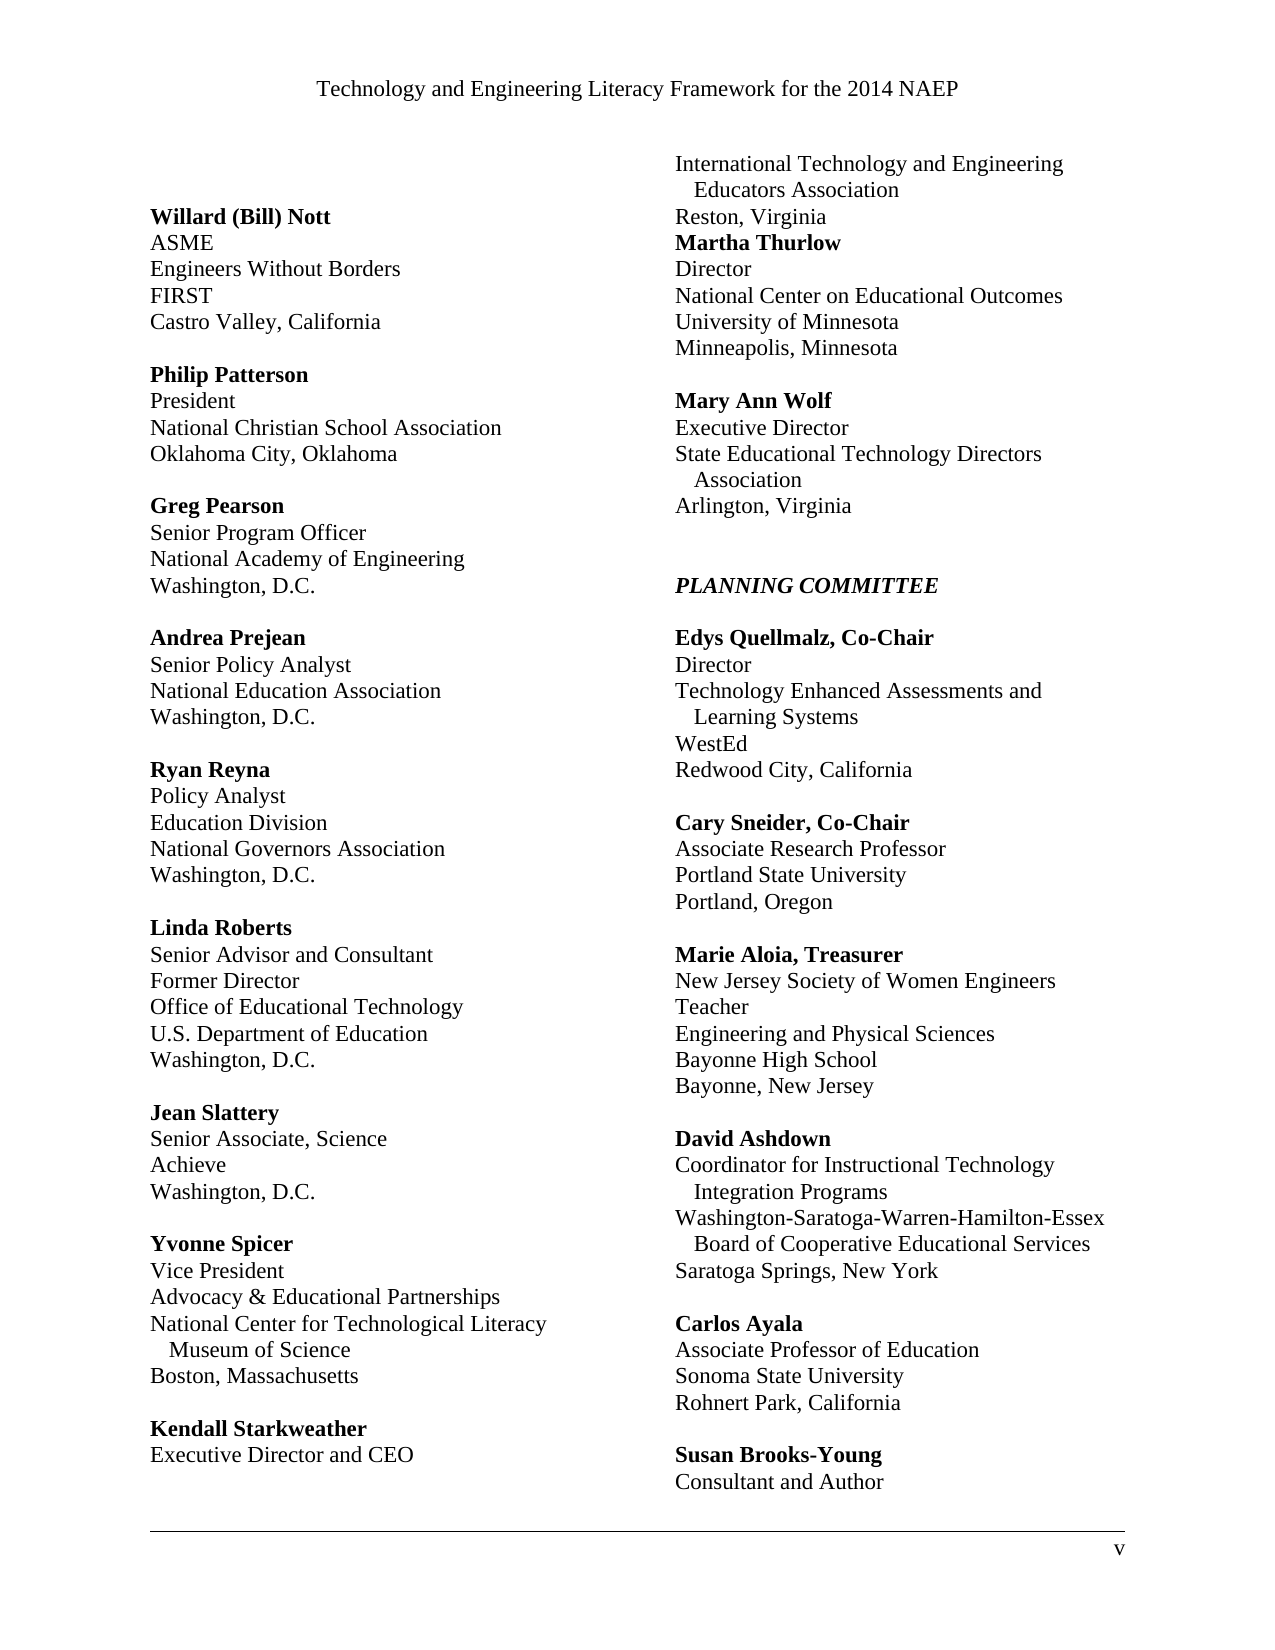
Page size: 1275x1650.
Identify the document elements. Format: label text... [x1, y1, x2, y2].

text Boston, Massachusetts [150, 1362, 584, 1389]
text Planning committee [675, 572, 1125, 598]
text Bayonne, New Jersey [675, 1072, 1125, 1099]
text Office of Educational Technology [150, 993, 584, 1020]
text Museum of Science [150, 1336, 584, 1362]
text WestEd [675, 730, 1125, 756]
text Senior Policy Analyst [150, 651, 584, 677]
text Cary Sneider, Co-Chair [675, 809, 1125, 835]
text Kendall Starkweather [150, 1415, 584, 1441]
text Washington, D.C. [150, 703, 584, 730]
text State Educational Technology Directors Association [675, 440, 1109, 493]
text National Center for Technological Literacy [150, 1309, 584, 1336]
text Carlos Ayala [675, 1309, 1109, 1336]
text Sonoma State University [675, 1362, 1109, 1389]
text University of Minnesota [675, 308, 1109, 334]
text Bayonne High School [675, 1046, 1109, 1072]
text Portland State University [675, 862, 1109, 888]
text Director [675, 255, 1109, 282]
text Philip Patterson [150, 361, 584, 387]
text Rohnert Park, California [675, 1389, 1125, 1415]
text Yvonne Spicer [150, 1231, 584, 1257]
text ASME [150, 229, 584, 255]
text Coordinator for Instructional Technology Integration Programs [675, 1151, 1109, 1204]
text Education Division [150, 809, 584, 835]
text Reston, Virginia [675, 203, 1109, 229]
text Executive Director and CEO [150, 1441, 584, 1468]
text Senior Program Officer [150, 519, 584, 545]
text National Academy of Engineering [150, 545, 584, 572]
text Achieve [150, 1151, 584, 1178]
text Advocacy & Educational Partnerships [150, 1283, 584, 1309]
text Washington, D.C. [150, 1046, 600, 1072]
text Teacher [675, 993, 1109, 1020]
text Former Director [150, 967, 584, 993]
text Washington, D.C. [150, 1178, 584, 1204]
text Washington-Saratoga-Warren-Hamilton-Essex Board of Cooperative Educational Services [675, 1204, 1109, 1257]
text Ryan Reyna [150, 756, 584, 782]
text Associate Professor of Education [675, 1336, 1109, 1362]
text Oklahoma City, Oklahoma [150, 440, 584, 466]
text Policy Analyst [150, 782, 584, 809]
text Associate Research Professor [675, 835, 1109, 862]
text U.S. Department of Education [150, 1020, 584, 1046]
text David Ashdown [675, 1125, 1109, 1151]
text Engineering and Physical Sciences [675, 1020, 1109, 1046]
text Technology Enhanced Assessments and Learning Systems [675, 677, 1125, 730]
text Willard (Bill) Nott [150, 203, 584, 229]
text Senior Associate, Science [150, 1125, 584, 1151]
text Engineers Without Borders [150, 255, 584, 282]
text National Governors Association [150, 835, 584, 862]
text National Center on Educational Outcomes [675, 282, 1109, 308]
text Vice President [150, 1257, 584, 1283]
text President [150, 387, 584, 413]
text Senior Advisor and Consultant [150, 941, 584, 967]
text National Christian School Association [150, 413, 584, 440]
text Edys Quellmalz, Co-Chair [675, 624, 1125, 651]
text Consultant and Author [675, 1468, 1109, 1494]
text International Technology and Engineering Educators Association [675, 150, 1109, 203]
text Greg Pearson [150, 493, 584, 519]
text Andrea Prejean [150, 624, 584, 651]
text Castro Valley, California [150, 308, 600, 334]
text Jean Slattery [150, 1099, 584, 1125]
text FIRST [150, 282, 584, 308]
text Minneapolis, Minnesota [675, 334, 1109, 361]
text Mary Ann Wolf [675, 387, 1109, 413]
text Marie Aloia, Treasurer [675, 941, 1109, 967]
text Executive Director [675, 413, 1109, 440]
text Linda Roberts [150, 914, 584, 941]
text Washington, D.C. [150, 572, 584, 598]
text Martha Thurlow [675, 229, 1109, 255]
text Saratoga Springs, New York [675, 1257, 1109, 1283]
text Arlington, Virginia [675, 493, 1125, 519]
text National Education Association [150, 677, 584, 703]
text Portland, Oregon [675, 888, 1125, 914]
text Director [675, 651, 1125, 677]
text Redwood City, California [675, 756, 1125, 782]
text New Jersey Society of Women Engineers [675, 967, 1109, 993]
text Washington, D.C. [150, 862, 584, 888]
text Susan Brooks-Young [675, 1441, 1109, 1468]
